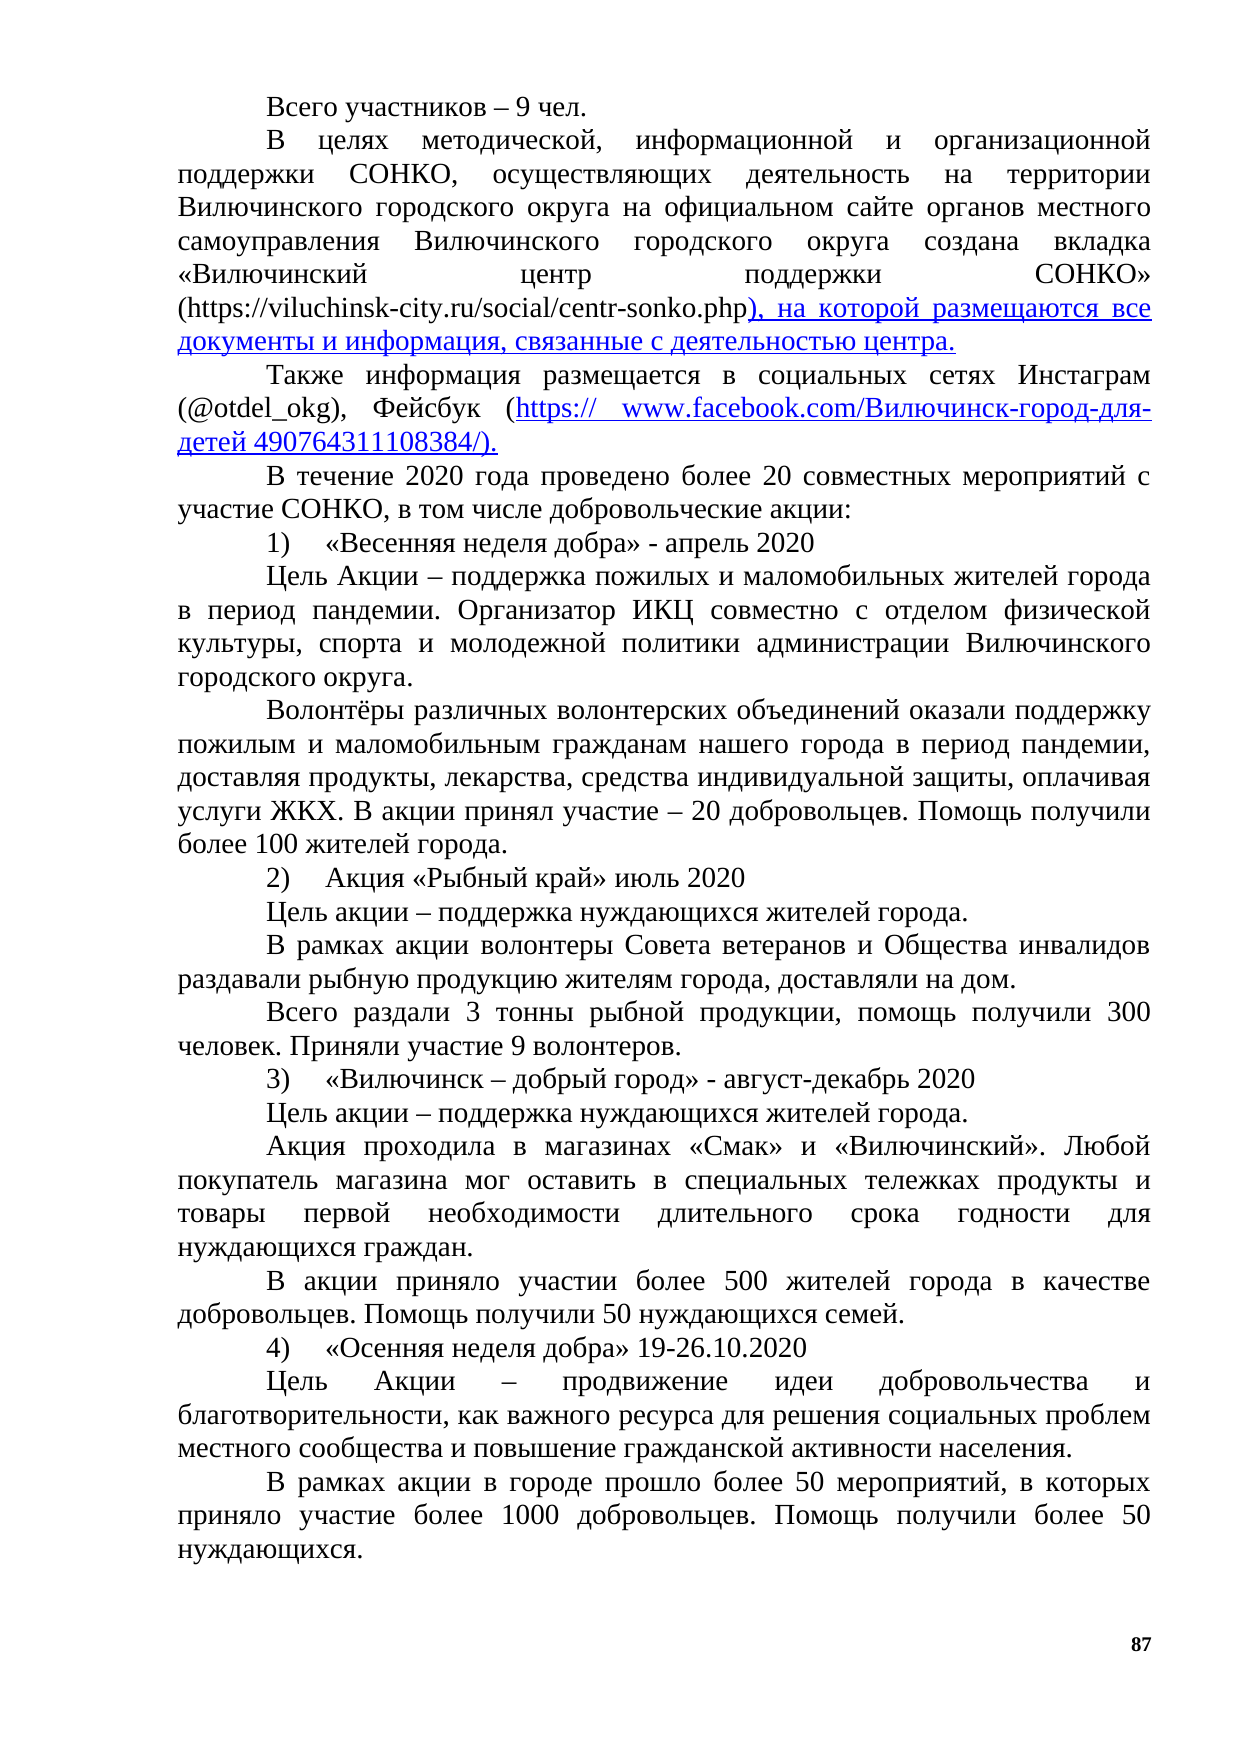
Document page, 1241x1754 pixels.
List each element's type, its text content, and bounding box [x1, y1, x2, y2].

list «Вилючинск – добрый город» - август-декабрь 2020 [177, 1061, 1152, 1095]
text В целях методической, информационной и организационной поддержки СОНКО, осуществляющих деятельность на территории Вилючинского городского округа на официальном сайте органов местного самоуправления Вилючинского городского округа создана вкладка «Вилючинский центр поддержки СОНКО» (https://viluchinsk-city.ru/social/centr-sonko.php), на которой размещаются все документы и информация, связанные с деятельностью центра. [177, 122, 1152, 357]
text В рамках акции волонтеры Совета ветеранов и Общества инвалидов раздавали рыбную продукцию жителям города, доставляли на дом. [177, 927, 1152, 994]
text В рамках акции в городе прошло более 50 мероприятий, в которых приняло участие более 1000 добровольцев. Помощь получили более 50 нуждающихся. [177, 1464, 1152, 1564]
text Цель акции – поддержка нуждающихся жителей города. [177, 894, 1152, 927]
list Акция проходила в магазинах «Смак» и «Вилючинский». Любой покупатель магазина мог оставить в специальных тележках продукты и товары первой необходимости длительного срока годности для нуждающихся граждан. [177, 1128, 1152, 1263]
text Всего раздали 3 тонны рыбной продукции, помощь получили 300 человек. Приняли участие 9 волонтеров. [177, 994, 1152, 1061]
text Цель Акции – продвижение идеи добровольчества и благотворительности, как важного ресурса для решения социальных проблем местного сообщества и повышение гражданской активности населения. [177, 1363, 1152, 1464]
text Цель Акции – поддержка пожилых и маломобильных жителей города в период пандемии. Организатор ИКЦ совместно с отделом физической культуры, спорта и молодежной политики администрации Вилючинского городского округа. [177, 558, 1152, 692]
list «Осенняя неделя добра» 19-26.10.2020 [177, 1330, 1152, 1363]
list Акция «Рыбный край» июль 2020 [177, 860, 1152, 894]
text Всего участников – 9 чел. [177, 89, 1152, 122]
list Цель акции – поддержка нуждающихся жителей города. [177, 1095, 1152, 1128]
text Волонтёры различных волонтерских объединений оказали поддержку пожилым и маломобильным гражданам нашего города в период пандемии, доставляя продукты, лекарства, средства индивидуальной защиты, оплачивая услуги ЖКХ. В акции принял участие – 20 добровольцев. Помощь получили более 100 жителей города. [177, 692, 1152, 860]
text Также информация размещается в социальных сетях Инстаграм (@otdel_okg), Фейсбук (https:// www.facebook.com/Вилючинск-город-для-детей 490764311108384/). [177, 357, 1152, 458]
list В акции приняло участии более 500 жителей города в качестве добровольцев. Помощь получили 50 нуждающихся семей. [177, 1263, 1152, 1330]
text В течение 2020 года проведено более 20 совместных мероприятий с участие СОНКО, в том числе добровольческие акции: [177, 458, 1152, 525]
list «Весенняя неделя добра» - апрель 2020 [177, 525, 1152, 558]
